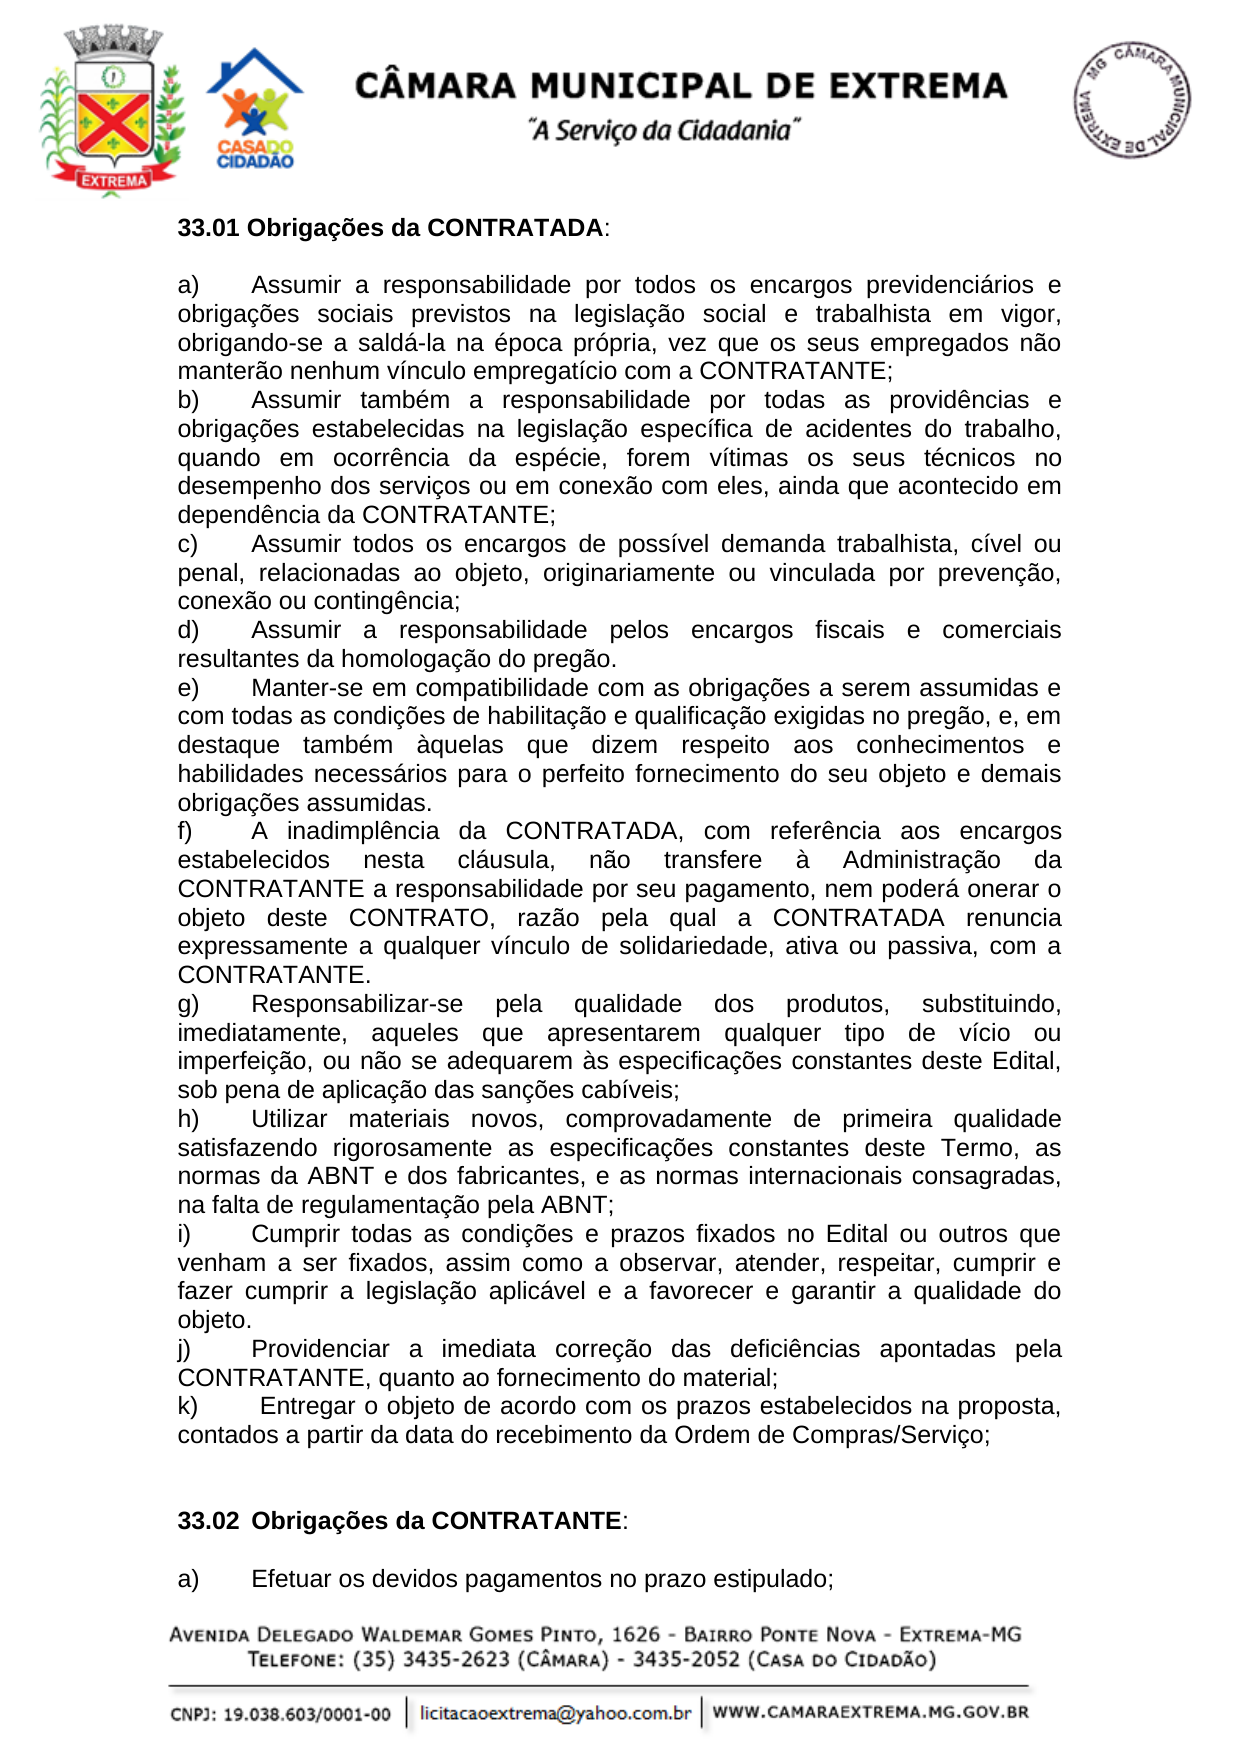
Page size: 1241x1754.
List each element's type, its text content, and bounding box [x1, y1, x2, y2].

text a) Efetuar os devidos pagamentos no prazo estipulado; [177, 1564, 1063, 1593]
text g) Responsabilizar-se pela qualidade dos produtos, substituindo, imediatamente, aqueles que apresentarem qualquer tipo de vício ou imperfeição, ou não se adequarem às especificações constantes deste Edital, sob pena de aplicação das sanções cabíveis; [177, 989, 1063, 1104]
text 33.02 Obrigações da CONTRATANTE: [177, 1506, 1063, 1535]
text c) Assumir todos os encargos de possível demanda trabalhista, cível ou penal, relacionadas ao objeto, originariamente ou vinculada por prevenção, conexão ou contingência; [177, 529, 1063, 615]
text d) Assumir a responsabilidade pelos encargos fiscais e comerciais resultantes da homologação do pregão. [177, 615, 1063, 673]
picture [0, 1598, 1240, 1754]
text i) Cumprir todas as condições e prazos fixados no Edital ou outros que venham a ser fixados, assim como a observar, atender, respeitar, cumprir e fazer cumprir a legislação aplicável e a favorecer e garantir a qualidade do objeto. [177, 1219, 1063, 1334]
text e) Manter-se em compatibilidade com as obrigações a serem assumidas e com todas as condições de habilitação e qualificação exigidas no pregão, e, em destaque também àquelas que dizem respeito aos conhecimentos e habilidades necessários para o perfeito fornecimento do seu objeto e demais obrigações assumidas. [177, 673, 1063, 816]
text b) Assumir também a responsabilidade por todas as providências e obrigações estabelecidas na legislação específica de acidentes do trabalho, quando em ocorrência da espécie, forem vítimas os seus técnicos no desempenho dos serviços ou em conexão com eles, ainda que acontecido em dependência da CONTRATANTE; [177, 385, 1063, 529]
picture [0, 0, 1240, 213]
text j) Providenciar a imediata correção das deficiências apontadas pela CONTRATANTE, quanto ao fornecimento do material; [177, 1334, 1063, 1391]
text a) Assumir a responsabilidade por todos os encargos previdenciários e obrigações sociais previstos na legislação social e trabalhista em vigor, obrigando-se a saldá-la na época própria, vez que os seus empregados não manterão nenhum vínculo empregatício com a CONTRATANTE; [177, 270, 1063, 385]
text k) Entregar o objeto de acordo com os prazos estabelecidos na proposta, contados a partir da data do recebimento da Ordem de Compras/Serviço; [177, 1391, 1063, 1449]
text 33.01 Obrigações da CONTRATADA: [177, 102, 1063, 241]
text f) A inadimplência da CONTRATADA, com referência aos encargos estabelecidos nesta cláusula, não transfere à Administração da CONTRATANTE a responsabilidade por seu pagamento, nem poderá onerar o objeto deste CONTRATO, razão pela qual a CONTRATADA renuncia expressamente a qualquer vínculo de solidariedade, ativa ou passiva, com a CONTRATANTE. [177, 816, 1063, 989]
text h) Utilizar materiais novos, comprovadamente de primeira qualidade satisfazendo rigorosamente as especificações constantes deste Termo, as normas da ABNT e dos fabricantes, e as normas internacionais consagradas, na falta de regulamentação pela ABNT; [177, 1104, 1063, 1219]
